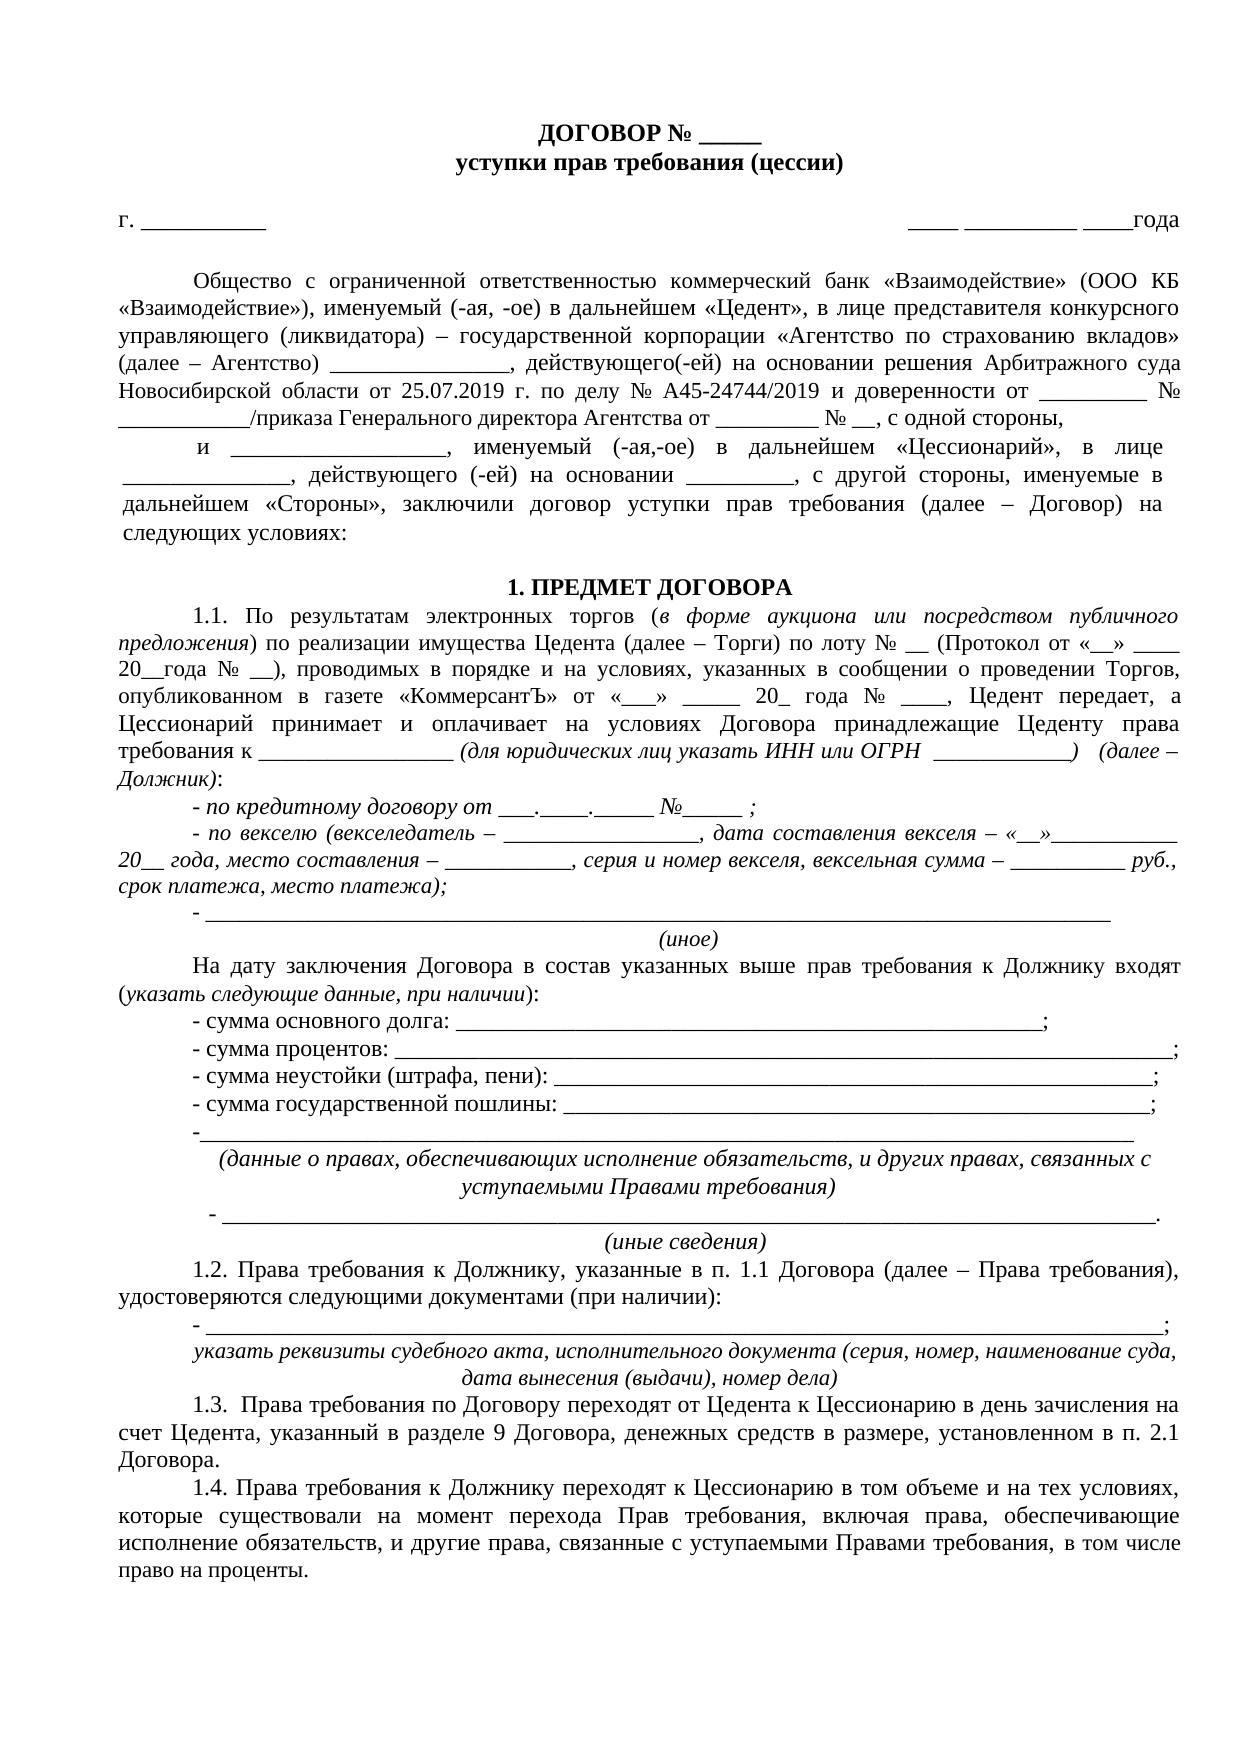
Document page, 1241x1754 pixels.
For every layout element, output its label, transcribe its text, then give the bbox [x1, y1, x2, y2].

list - сумма основного долга: _________________________________________________; [118, 1006, 1181, 1034]
list (иные сведения) [118, 1227, 1181, 1255]
text - _______________________________________________________________________________ [118, 898, 1181, 925]
text г. __________ ____ _________ ____года [118, 204, 1181, 233]
list - по векселю (векселедатель – _________________, дата составления векселя – «__»___________ 20__ года, место составления – ___________, серия и номер векселя, вексельная сумма – __________ руб., срок платежа, место платежа); [118, 819, 1181, 898]
text - сумма неустойки (штрафа, пени): __________________________________________________; [118, 1061, 1181, 1089]
text и __________________, именуемый (-ая,-ое) в дальнейшем «Цессионарий», в лице ______________, действующего (-ей) на основании _________, с другой стороны, именуемые в дальнейшем «Стороны», заключили договор уступки прав требования (далее – Договор) на следующих условиях: [123, 432, 1164, 546]
text -______________________________________________________________________________ [118, 1117, 1181, 1144]
text На дату заключения Договора в состав указанных выше прав требования к Должнику входят (указать следующие данные, при наличии): [118, 951, 1181, 1006]
list - ______________________________________________________________________________. [118, 1199, 1181, 1227]
title уступки прав требования (цессии) [118, 147, 1181, 176]
title ДОГОВОР № _____ [118, 118, 1181, 147]
text - сумма процентов: _________________________________________________________________; [118, 1034, 1181, 1061]
text 1.4. Права требования к Должнику переходят к Цессионарию в том объеме и на тех условиях, которые существовали на момент перехода Прав требования, включая права, обеспечивающие исполнение обязательств, и другие права, связанные с уступаемыми Правами требования, в том числе право на проценты. [118, 1473, 1181, 1582]
text 1. ПРЕДМЕТ ДОГОВОРА [118, 573, 1181, 601]
list - по кредитному договору от ___.____._____ №_____ ; [118, 792, 1181, 819]
text 1.3. Права требования по Договору переходят от Цедента к Цессионарию в день зачисления на счет Цедента, указанный в разделе 9 Договора, денежных средств в размере, установленном в п. 2.1 Договора. [118, 1390, 1181, 1473]
text - сумма государственной пошлины: _________________________________________________; [118, 1089, 1181, 1117]
text 1.2. Права требования к Должнику, указанные в п. 1.1 Договора (далее – Права требования), удостоверяются следующими документами (при наличии): [118, 1255, 1181, 1310]
list (данные о правах, обеспечивающих исполнение обязательств, и других правах, связанных с уступаемыми Правами требования) [118, 1144, 1181, 1199]
text - ________________________________________________________________________________; [118, 1310, 1181, 1337]
list 1.1. По результатам электронных торгов (в форме аукциона или посредством публичного предложения) по реализации имущества Цедента (далее – Торги) по лоту № __ (Протокол от «__» ____ 20__года № __), проводимых в порядке и на условиях, указанных в сообщении о проведении Торгов, опубликованном в газете «КоммерсантЪ» от «___» _____ 20_ года № ____, Цедент передает, а Цессионарий принимает и оплачивает на условиях Договора принадлежащие Цеденту права требования к _________________ (для юридических лиц указать ИНН или ОГРН ____________) (далее – Должник): [118, 601, 1181, 792]
text указать реквизиты судебного акта, исполнительного документа (серия, номер, наименование суда, дата вынесения (выдачи), номер дела) [118, 1337, 1181, 1390]
text Общество с ограниченной ответственностью коммерческий банк «Взаимодействие» (ООО КБ «Взаимодействие»), именуемый (-ая, -ое) в дальнейшем «Цедент», в лице представителя конкурсного управляющего (ликвидатора) – государственной корпорации «Агентство по страхованию вкладов» (далее – Агентство) _______________, действующего(-ей) на основании решения Арбитражного суда Новосибирской области от 25.07.2019 г. по делу № А45-24744/2019 и доверенности от _________ № ___________/приказа Генерального директора Агентства от _________ № __, с одной стороны, [118, 267, 1181, 431]
text (иное) [118, 925, 1181, 951]
